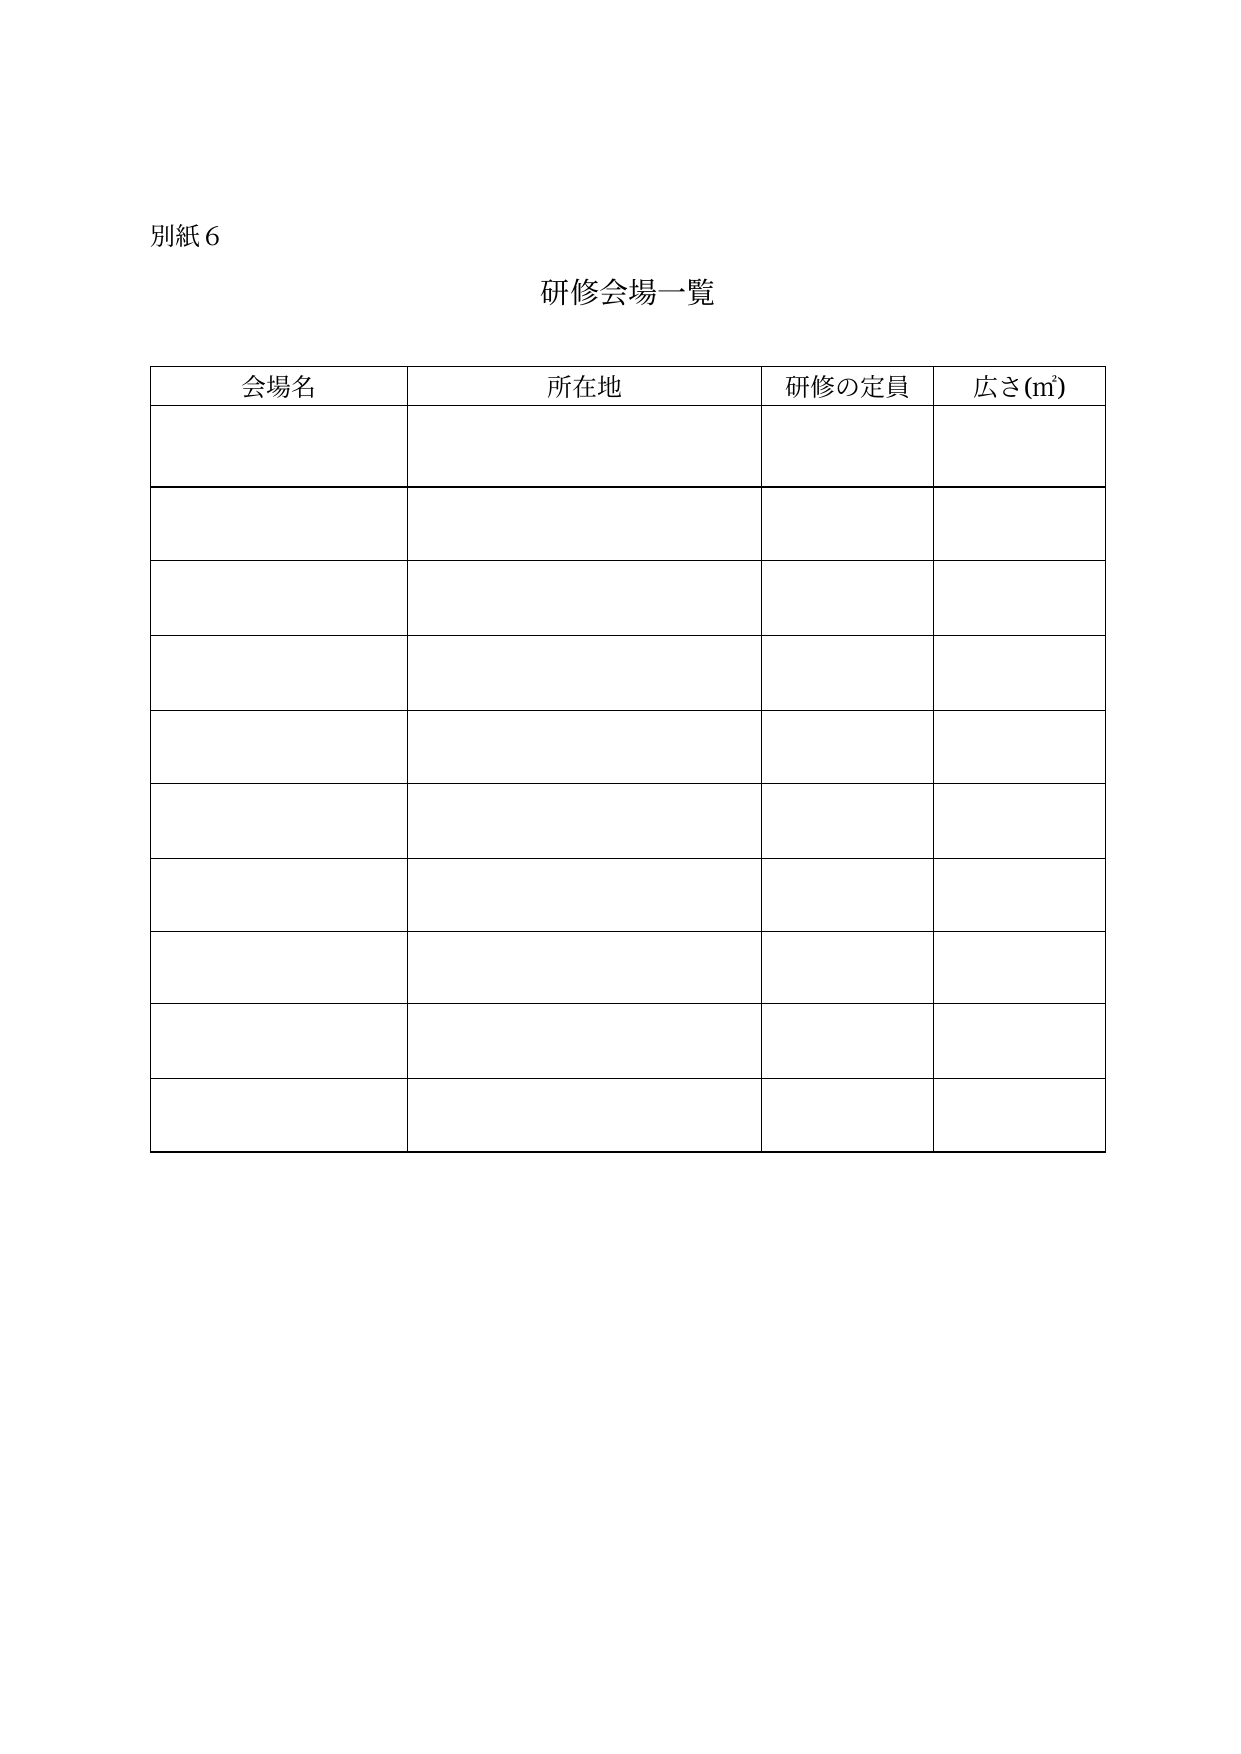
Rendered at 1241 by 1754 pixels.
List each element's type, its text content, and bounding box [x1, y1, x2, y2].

table_cell [934, 561, 1105, 635]
table_cell [408, 784, 761, 858]
table_cell [762, 488, 933, 560]
table_cell [151, 1004, 407, 1078]
table_cell [762, 1004, 933, 1078]
table_cell [934, 488, 1105, 560]
table_cell [408, 636, 761, 710]
table_cell [934, 1079, 1105, 1151]
table_cell [762, 636, 933, 710]
table_cell [408, 406, 761, 486]
table_cell [934, 636, 1105, 710]
table_cell [151, 561, 407, 635]
table_cell [762, 711, 933, 783]
table_cell [762, 859, 933, 931]
table_cell [408, 1004, 761, 1078]
table_cell [934, 1004, 1105, 1078]
table_cell [408, 932, 761, 1003]
table_cell [762, 932, 933, 1003]
table_cell [762, 1079, 933, 1151]
table_cell [151, 1079, 407, 1151]
table_cell [408, 561, 761, 635]
table_cell [934, 932, 1105, 1003]
table_cell [408, 1079, 761, 1151]
table_cell [762, 784, 933, 858]
table_cell [934, 859, 1105, 931]
table_cell [151, 859, 407, 931]
table_cell [151, 488, 407, 560]
table_cell [934, 784, 1105, 858]
table_cell [762, 406, 933, 486]
text 研修会場一覧 [150, 254, 1106, 329]
table_cell [151, 784, 407, 858]
table_cell [408, 859, 761, 931]
table_cell [151, 406, 407, 486]
table_header 広さ(㎡) [934, 367, 1105, 405]
table_cell [934, 406, 1105, 486]
table_cell [151, 711, 407, 783]
table_cell [151, 932, 407, 1003]
table_cell [934, 711, 1105, 783]
table_header 会場名 [151, 367, 407, 405]
table_header 所在地 [408, 367, 761, 405]
table_header 研修の定員 [762, 367, 933, 405]
table_cell [408, 488, 761, 560]
table_cell [762, 561, 933, 635]
table_cell [151, 636, 407, 710]
text 別紙６ [150, 216, 1106, 254]
table_cell [408, 711, 761, 783]
